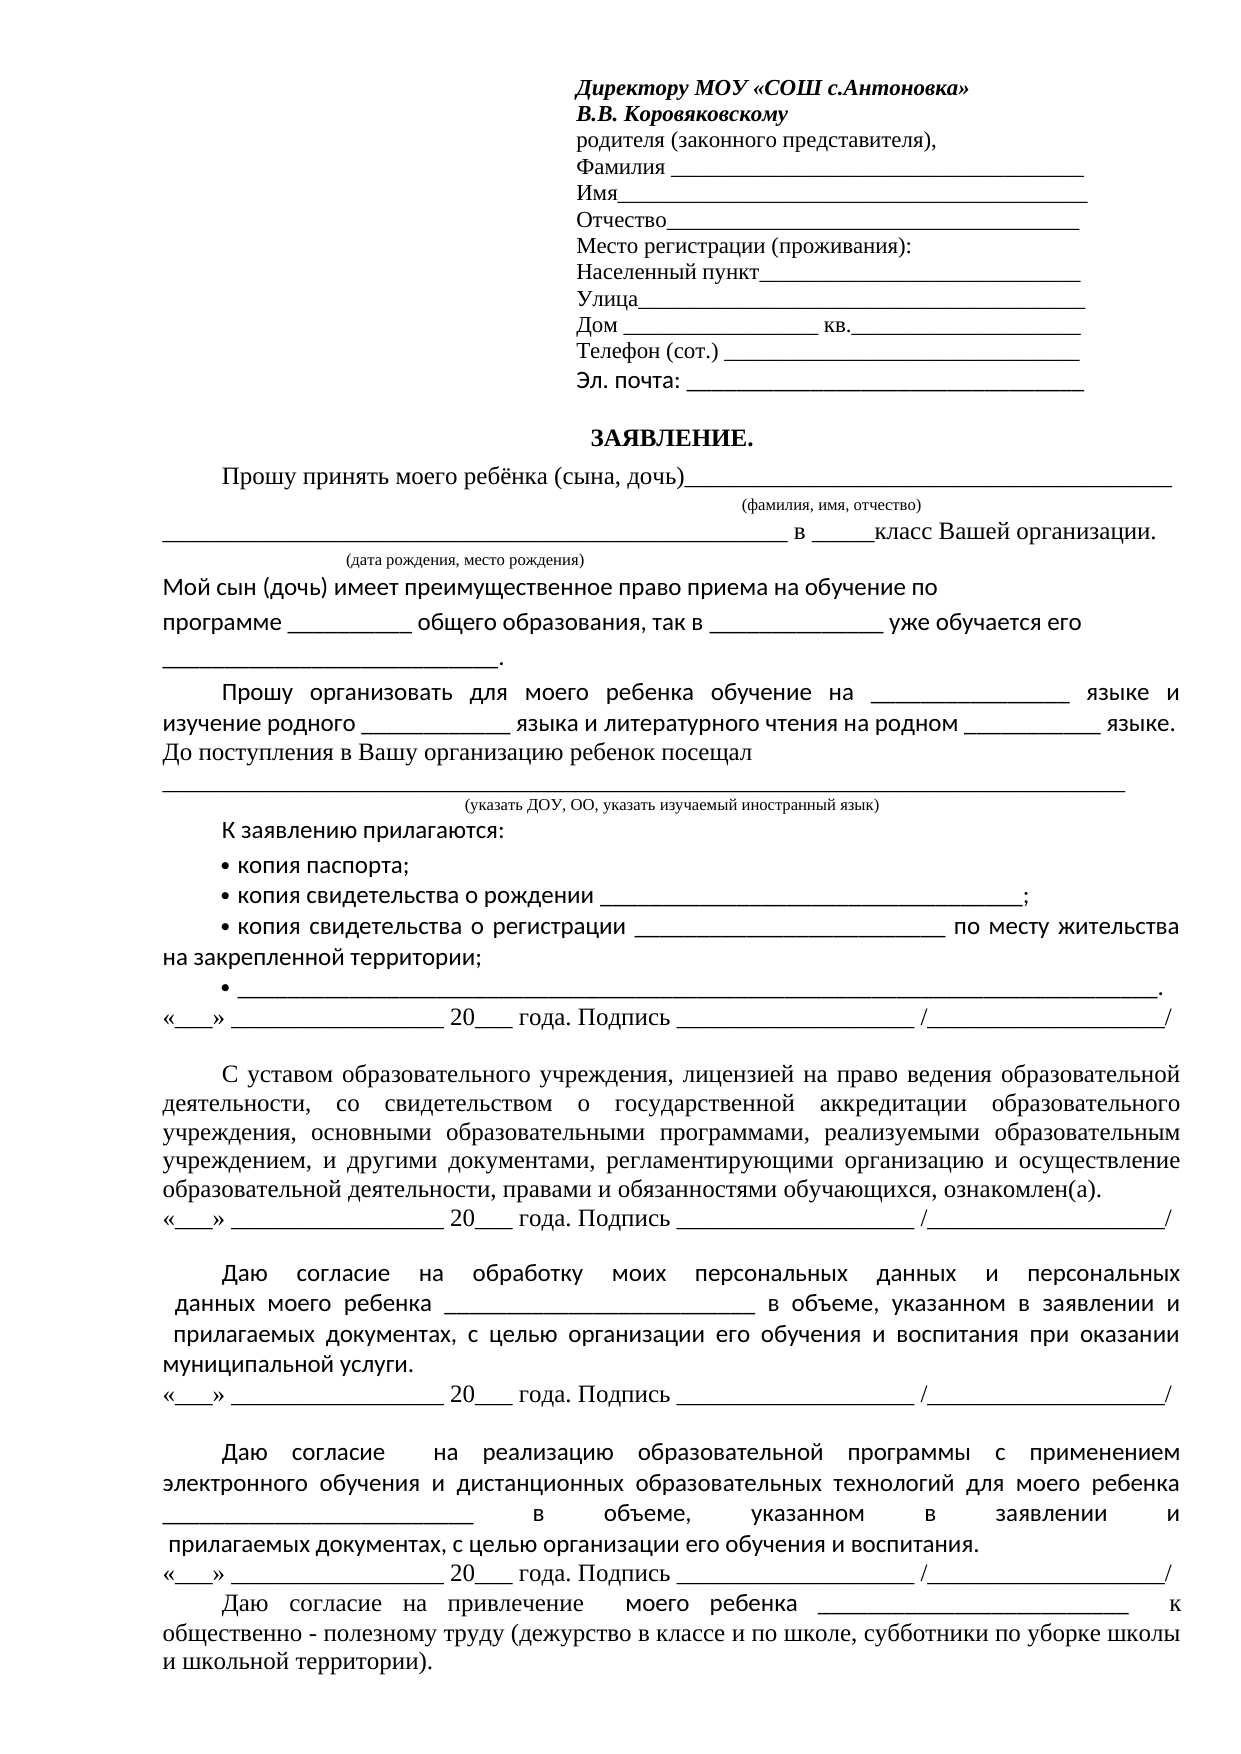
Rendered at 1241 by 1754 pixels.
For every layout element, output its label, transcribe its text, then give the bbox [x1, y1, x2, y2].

text Прошу организовать для моего ребенка обучение на ________________ языке и изучение родного ____________ языка и литературного чтения на родном ___________ языке. [162, 676, 1181, 737]
text «___» _________________ 20___ года. Подпись ___________________ /___________________/ [162, 1558, 1181, 1587]
text Даю согласие на привлечение моего ребенка _________________________ к общественно - полезному труду (дежурство в классе и по школе, субботники по уборке школы и школьной территории). [162, 1587, 1181, 1675]
text Мой сын (дочь) имеет преимущественное право приема на обучение по программе __________ общего образования, так в ______________ уже обучается его ___________________________. [162, 571, 1181, 672]
text «___» _________________ 20___ года. Подпись ___________________ /___________________/ [162, 1379, 1181, 1407]
text В.В. Коровяковскому . [576, 100, 1181, 127]
text «___» _________________ 20___ года. Подпись ___________________ /___________________/ [162, 1002, 1181, 1030]
list копия паспорта; [162, 849, 1181, 879]
list копия свидетельства о регистрации _________________________ по месту жительства на закрепленной территории; [162, 910, 1181, 971]
text Даю согласие на реализацию образовательной программы с применением электронного обучения и дистанционных образовательных технологий для моего ребенка _________________________ в объеме, указанном в заявлении и прилагаемых документах, с целью организации его обучения и воспитания. [162, 1436, 1181, 1558]
text родителя (законного представителя), [576, 127, 1181, 153]
text К заявлению прилагаются: [162, 814, 1181, 844]
text «___» _________________ 20___ года. Подпись ___________________ /___________________/ [162, 1203, 1181, 1232]
text Прошу принять моего ребёнка (сына, дочь)_______________________________________ [162, 461, 1181, 490]
text _____________________________________________________________________________ [162, 766, 1181, 795]
text Имя_________________________________________ [576, 179, 1181, 206]
text ЗАЯВЛЕНИЕ. [162, 423, 1181, 452]
text Улица_______________________________________ [576, 285, 1181, 311]
text (указать ДОУ, ОО, указать изучаемый иностранный язык) [162, 795, 1181, 814]
text Директору МОУ «СОШ с.Антоновка» [576, 74, 1181, 100]
text Телефон (сот.) _______________________________ [576, 337, 1181, 364]
text Отчество____________________________________ [576, 206, 1181, 232]
text До поступления в Вашу организацию ребенок посещал [162, 737, 1181, 766]
text Населенный пункт____________________________ [576, 258, 1181, 285]
text Место регистрации (проживания): [576, 232, 1181, 258]
list копия свидетельства о рождении __________________________________; [162, 879, 1181, 910]
text Дом _________________ кв.____________________ [576, 311, 1181, 337]
text Даю согласие на обработку моих персональных данных и персональных данных моего ребенка _________________________ в объеме, указанном в заявлении и прилагаемых документах, с целью организации его обучения и воспитания при оказании муниципальной услуги. [162, 1257, 1181, 1379]
text С уставом образовательного учреждения, лицензией на право ведения образовательной деятельности, со свидетельством о государственной аккредитации образовательного учреждения, основными образовательными программами, реализуемыми образовательным учреждением, и другими документами, регламентирующими организацию и осуществление образовательной деятельности, правами и обязанностями обучающихся, ознакомлен(а). [162, 1059, 1181, 1203]
text __________________________________________________ в _____класс Вашей организации. [162, 516, 1181, 545]
text (дата рождения, место рождения) [162, 549, 1181, 568]
list __________________________________________________________________________. [162, 971, 1181, 1002]
text (фамилия, имя, отчество) [162, 494, 1181, 513]
text Эл. почта: ________________________________ [576, 364, 1181, 394]
text Фамилия ____________________________________ [576, 153, 1181, 179]
